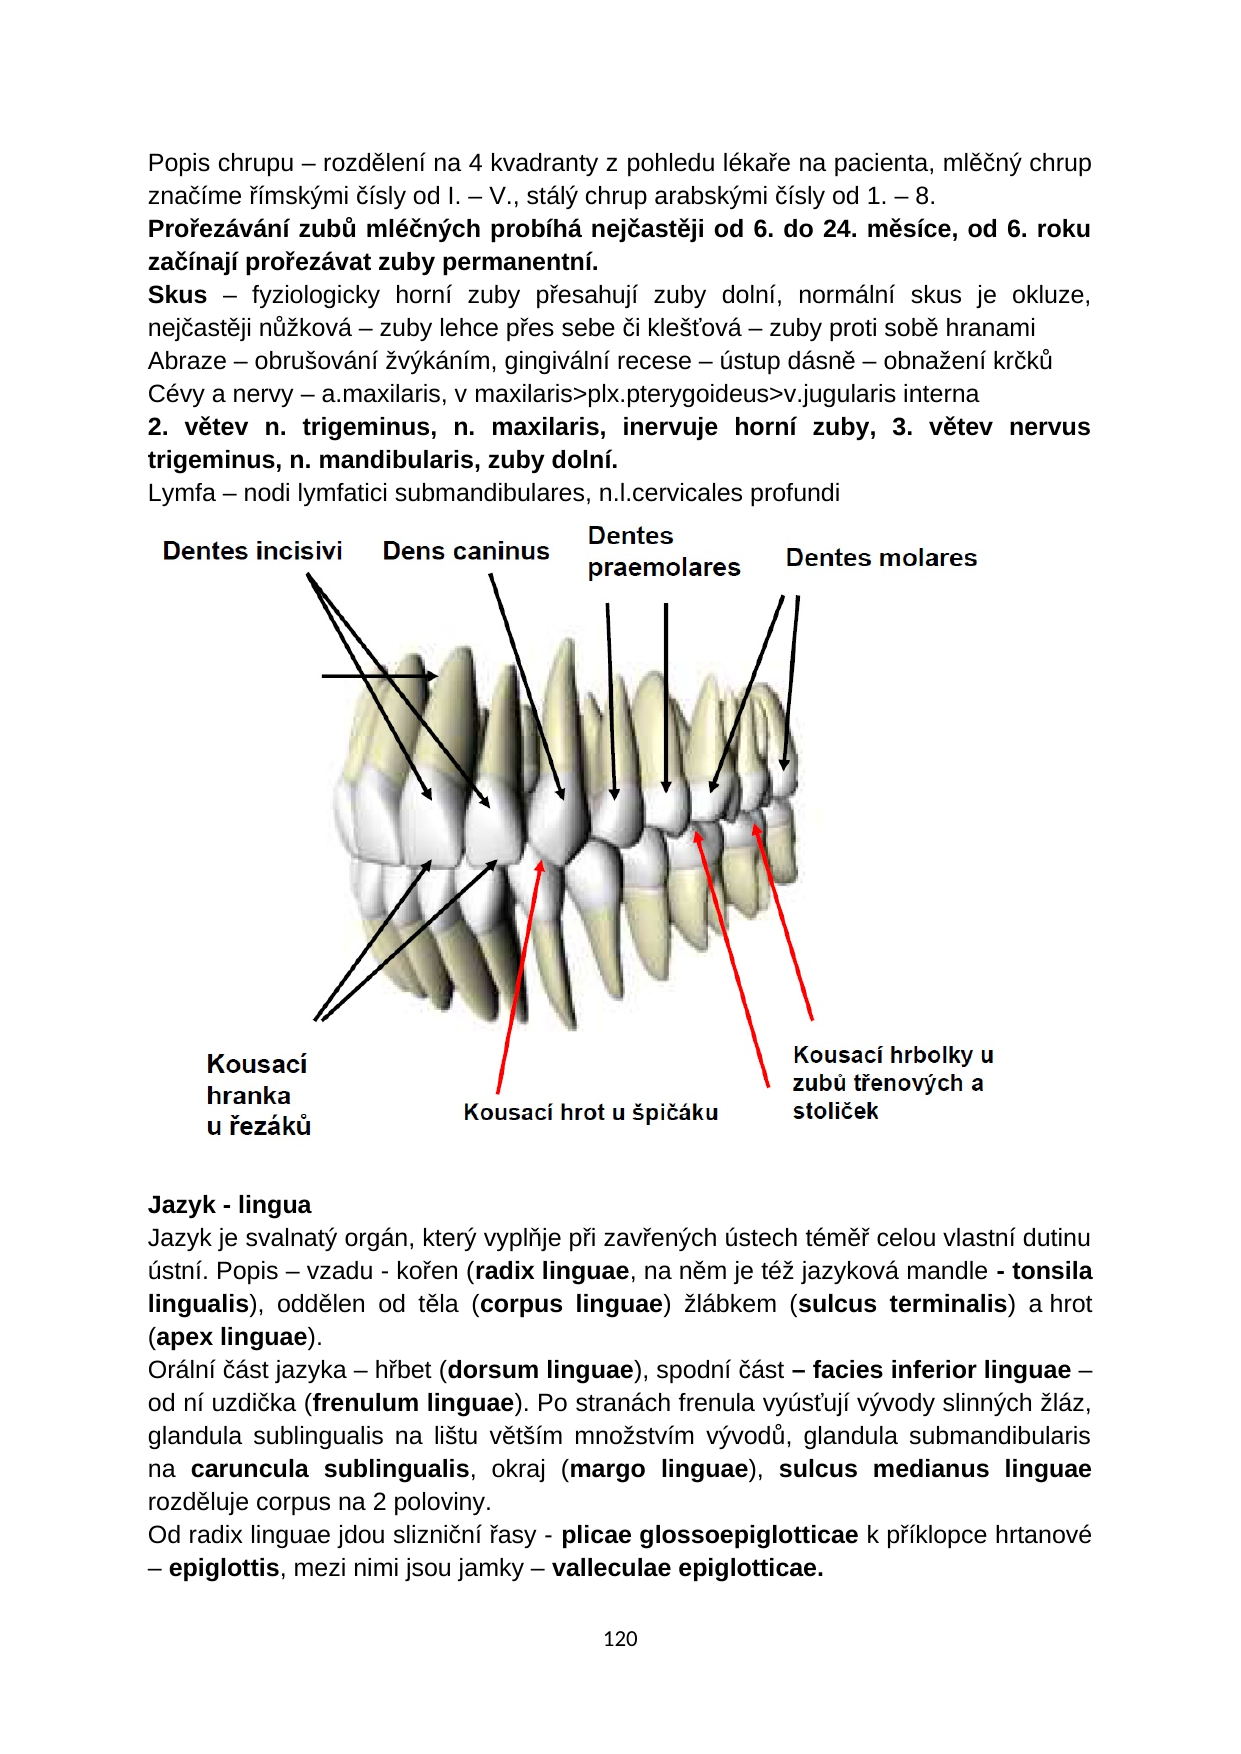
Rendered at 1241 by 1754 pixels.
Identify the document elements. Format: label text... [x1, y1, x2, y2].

text Prořezávání zubů mléčných probíhá nejčastěji od 6. do 24. měsíce, od 6. roku začínají prořezávat zuby permanentní. [148, 214, 1093, 275]
text Lymfa – nodi lymfatici submandibulares, n.l.cervicales profundi [148, 478, 1093, 507]
text Skus – fyziologicky horní zuby přesahují zuby dolní, normální skus je okluze, nejčastěji nůžková – zuby lehce přes sebe či klešťová – zuby proti sobě hranami [148, 280, 1093, 341]
text Abraze – obrušování žvýkáním, gingivální recese – ústup dásně – obnažení krčků [148, 346, 1093, 374]
text 2. větev n. trigeminus, n. maxilaris, inervuje horní zuby, 3. větev nervus trigeminus, n. mandibularis, zuby dolní. [148, 412, 1093, 473]
picture [147, 510, 1015, 1153]
text Jazyk - lingua [148, 1189, 1093, 1218]
text Orální část jazyka – hřbet (dorsum linguae), spodní část – facies inferior linguae – od ní uzdička (frenulum linguae). Po stranách frenula vyúsťují vývody slinných žláz, glandula sublingualis na lištu větším množstvím vývodů, glandula submandibularis na caruncula sublingualis, okraj (margo linguae), sulcus medianus linguae rozděluje corpus na 2 poloviny. [148, 1355, 1093, 1516]
text Jazyk je svalnatý orgán, který vyplňje při zavřených ústech téměř celou vlastní dutinu ústní. Popis – vzadu - kořen (radix linguae, na něm je též jazyková mandle - tonsila lingualis), oddělen od těla (corpus linguae) žlábkem (sulcus terminalis) a hrot (apex linguae). [148, 1223, 1093, 1350]
text Popis chrupu – rozdělení na 4 kvadranty z pohledu lékaře na pacienta, mlěčný chrup značíme římskými čísly od I. – V., stálý chrup arabskými čísly od 1. – 8. [148, 148, 1093, 209]
text Od radix linguae jdou slizniční řasy - plicae glossoepiglotticae k příklopce hrtanové – epiglottis, mezi nimi jsou jamky – valleculae epiglotticae. [148, 1520, 1093, 1582]
text Cévy a nervy – a.maxilaris, v maxilaris>plx.pterygoideus>v.jugularis interna [148, 379, 1093, 407]
